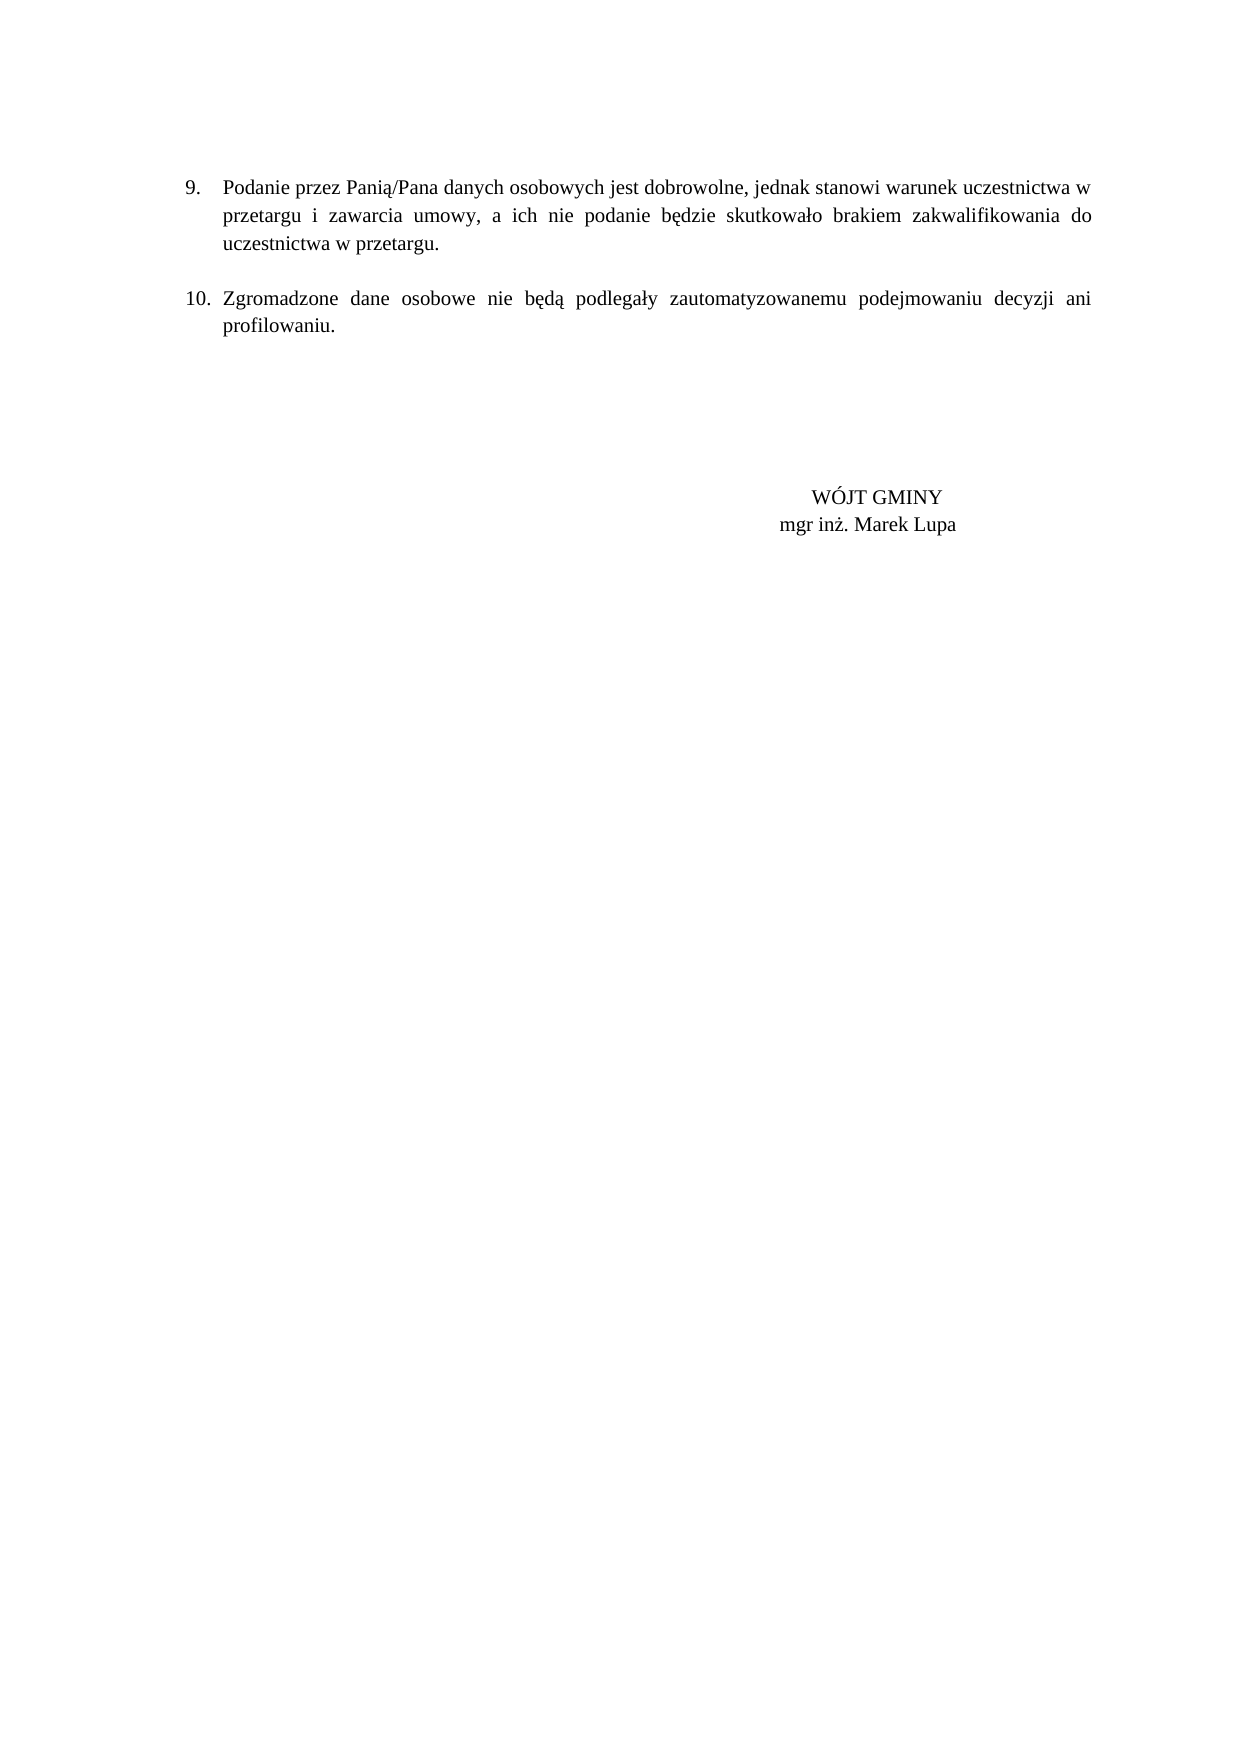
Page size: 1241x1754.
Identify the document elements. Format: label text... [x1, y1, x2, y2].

text WÓJT GMINY [738, 484, 1093, 509]
list Zgromadzone dane osobowe nie będą podlegały zautomatyzowanemu podejmowaniu decyzji ani profilowaniu. [185, 286, 1093, 337]
list Podanie przez Panią/Pana danych osobowych jest dobrowolne, jednak stanowi warunek uczestnictwa w przetargu i zawarcia umowy, a ich nie podanie będzie skutkowało brakiem zakwalifikowania do uczestnictwa w przetargu. [185, 175, 1093, 254]
text mgr inż. Marek Lupa [148, 512, 1093, 536]
